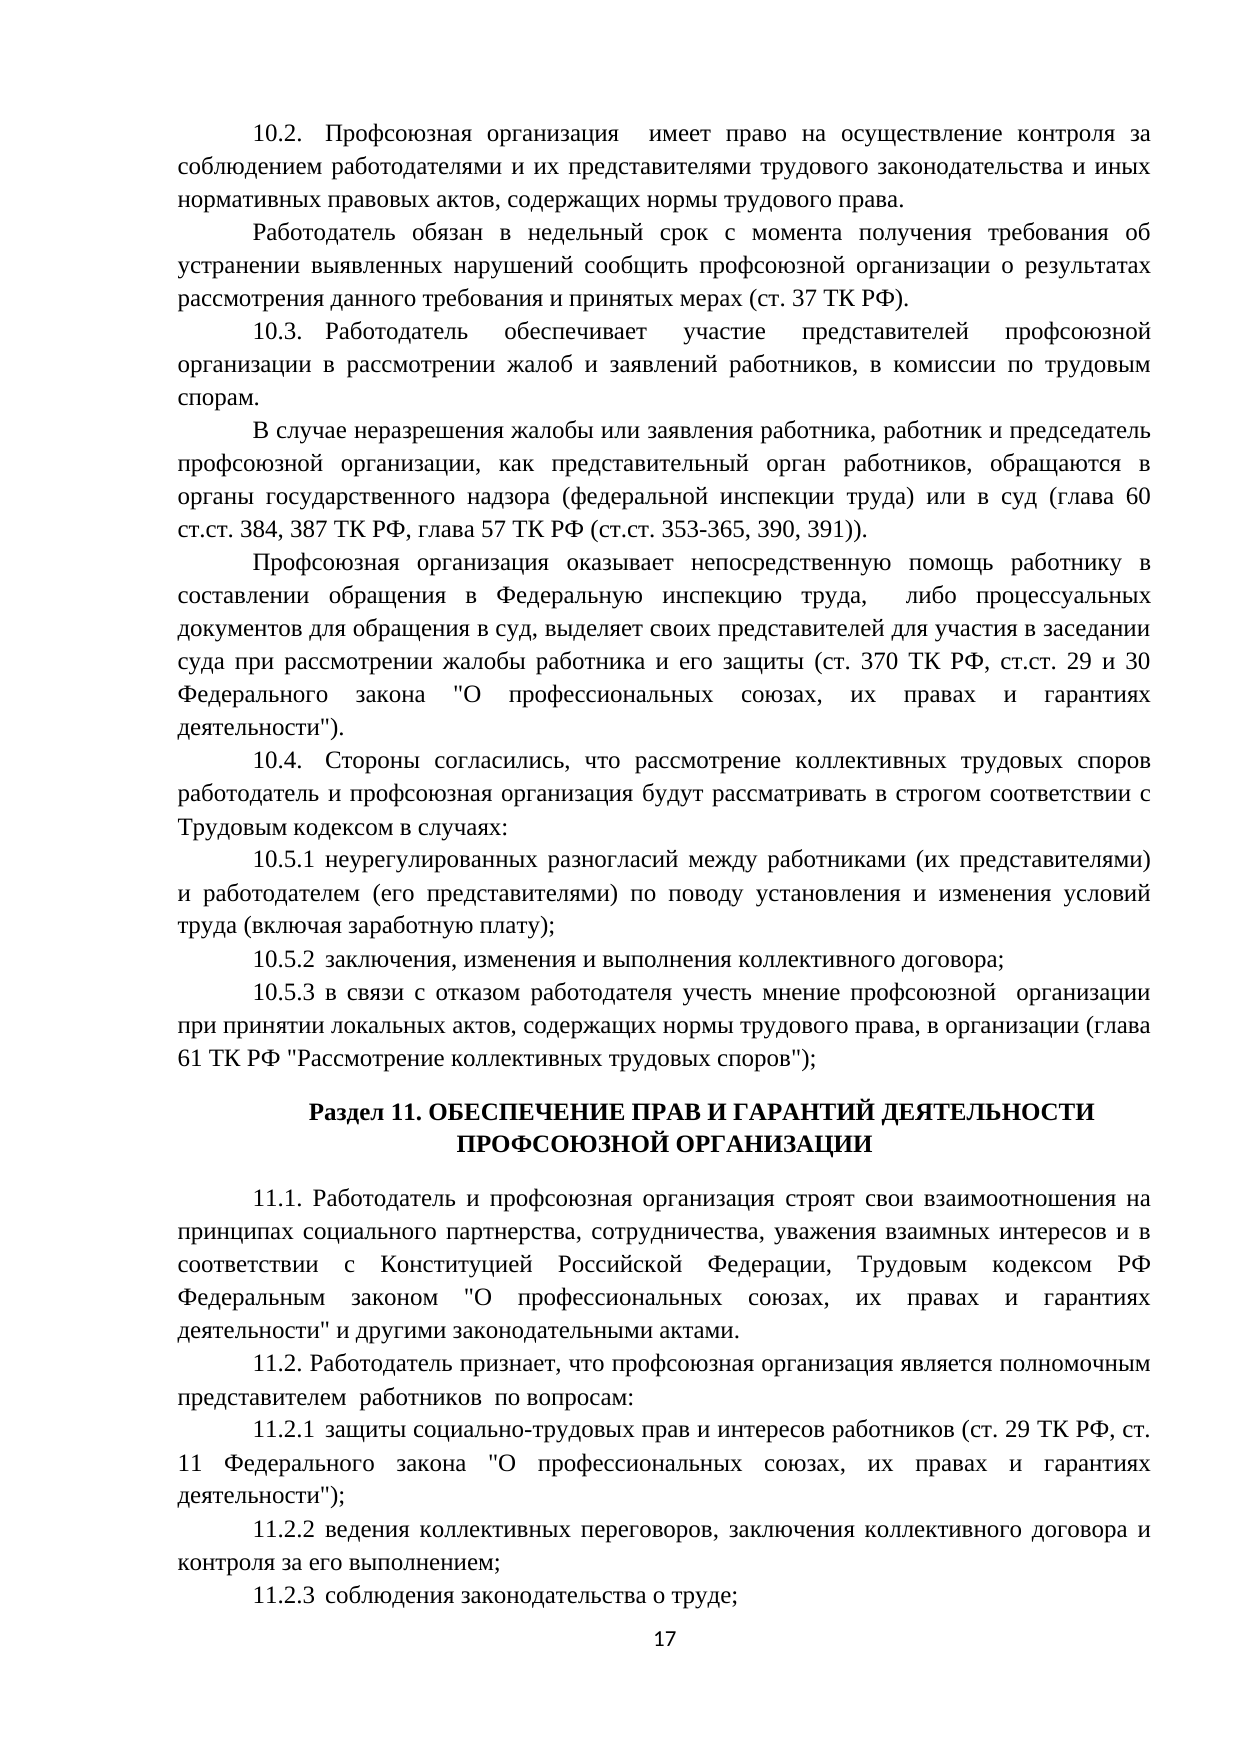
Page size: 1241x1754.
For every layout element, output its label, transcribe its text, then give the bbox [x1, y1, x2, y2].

text 10.5.1 неурегулированных разногласий между работниками (их представителями) и работодателем (его представителями) по поводу установления и изменения условий труда (включая заработную плату); [177, 844, 1152, 939]
text 10.5.2 заключения, изменения и выполнения коллективного договора; [177, 944, 1152, 972]
text 10.5.3 в связи с отказом работодателя учесть мнение профсоюзной организации при принятии локальных актов, содержащих нормы трудового права, в организации (глава 61 ТК РФ "Рассмотрение коллективных трудовых споров"); [177, 977, 1152, 1071]
text 10.3. Работодатель обеспечивает участие представителей профсоюзной организации в рассмотрении жалоб и заявлений работников, в комиссии по трудовым спорам. [177, 316, 1152, 411]
text 11.2.2 ведения коллективных переговоров, заключения коллективного договора и контроля за его выполнением; [177, 1514, 1152, 1575]
text 11.2. Работодатель признает, что профсоюзная организация является полномочным представителем работников по вопросам: [177, 1348, 1152, 1410]
text 10.4. Стороны согласились, что рассмотрение коллективных трудовых споров работодатель и профсоюзная организация будут рассматривать в строгом соответствии с Трудовым кодексом в случаях: [177, 746, 1152, 840]
text В случае неразрешения жалобы или заявления работника, работник и председатель профсоюзной организации, как представительный орган работников, обращаются в органы государственного надзора (федеральной инспекции труда) или в суд (глава 60 ст.ст. 384, 387 ТК РФ, глава 57 ТК РФ (ст.ст. 353-365, 390, 391)). [177, 415, 1152, 543]
text 10.2. Профсоюзная организация имеет право на осуществление контроля за соблюдением работодателями и их представителями трудового законодательства и иных нормативных правовых актов, содержащих нормы трудового права. [177, 118, 1152, 213]
text 11.2.3 соблюдения законодательства о труде; [177, 1580, 1152, 1608]
text Профсоюзная организация оказывает непосредственную помощь работнику в составлении обращения в Федеральную инспекцию труда, либо процессуальных документов для обращения в суд, выделяет своих представителей для участия в заседании суда при рассмотрении жалобы работника и его защиты (ст. 370 ТК РФ, ст.ст. 29 и 30 Федерального закона "О профессиональных союзах, их правах и гарантиях деятельности"). [177, 547, 1152, 741]
text 11.2.1 защиты социально-трудовых прав и интересов работников (ст. 29 ТК РФ, ст. 11 Федерального закона "О профессиональных союзах, их правах и гарантиях деятельности"); [177, 1414, 1152, 1509]
text Раздел 11. ОБЕСПЕЧЕНИЕ ПРАВ И ГАРАНТИЙ ДЕЯТЕЛЬНОСТИ ПРОФСОЮЗНОЙ ОРГАНИЗАЦИИ [177, 1097, 1152, 1158]
text 11.1. Работодатель и профсоюзная организация строят свои взаимоотношения на принципах социального партнерства, сотрудничества, уважения взаимных интересов и в соответствии с Конституцией Российской Федерации, Трудовым кодексом РФ Федеральным законом "О профессиональных союзах, их правах и гарантиях деятельности" и другими законодательными актами. [177, 1183, 1152, 1344]
text Работодатель обязан в недельный срок с момента получения требования об устранении выявленных нарушений сообщить профсоюзной организации о результатах рассмотрения данного требования и принятых мерах (ст. 37 ТК РФ). [177, 217, 1152, 312]
